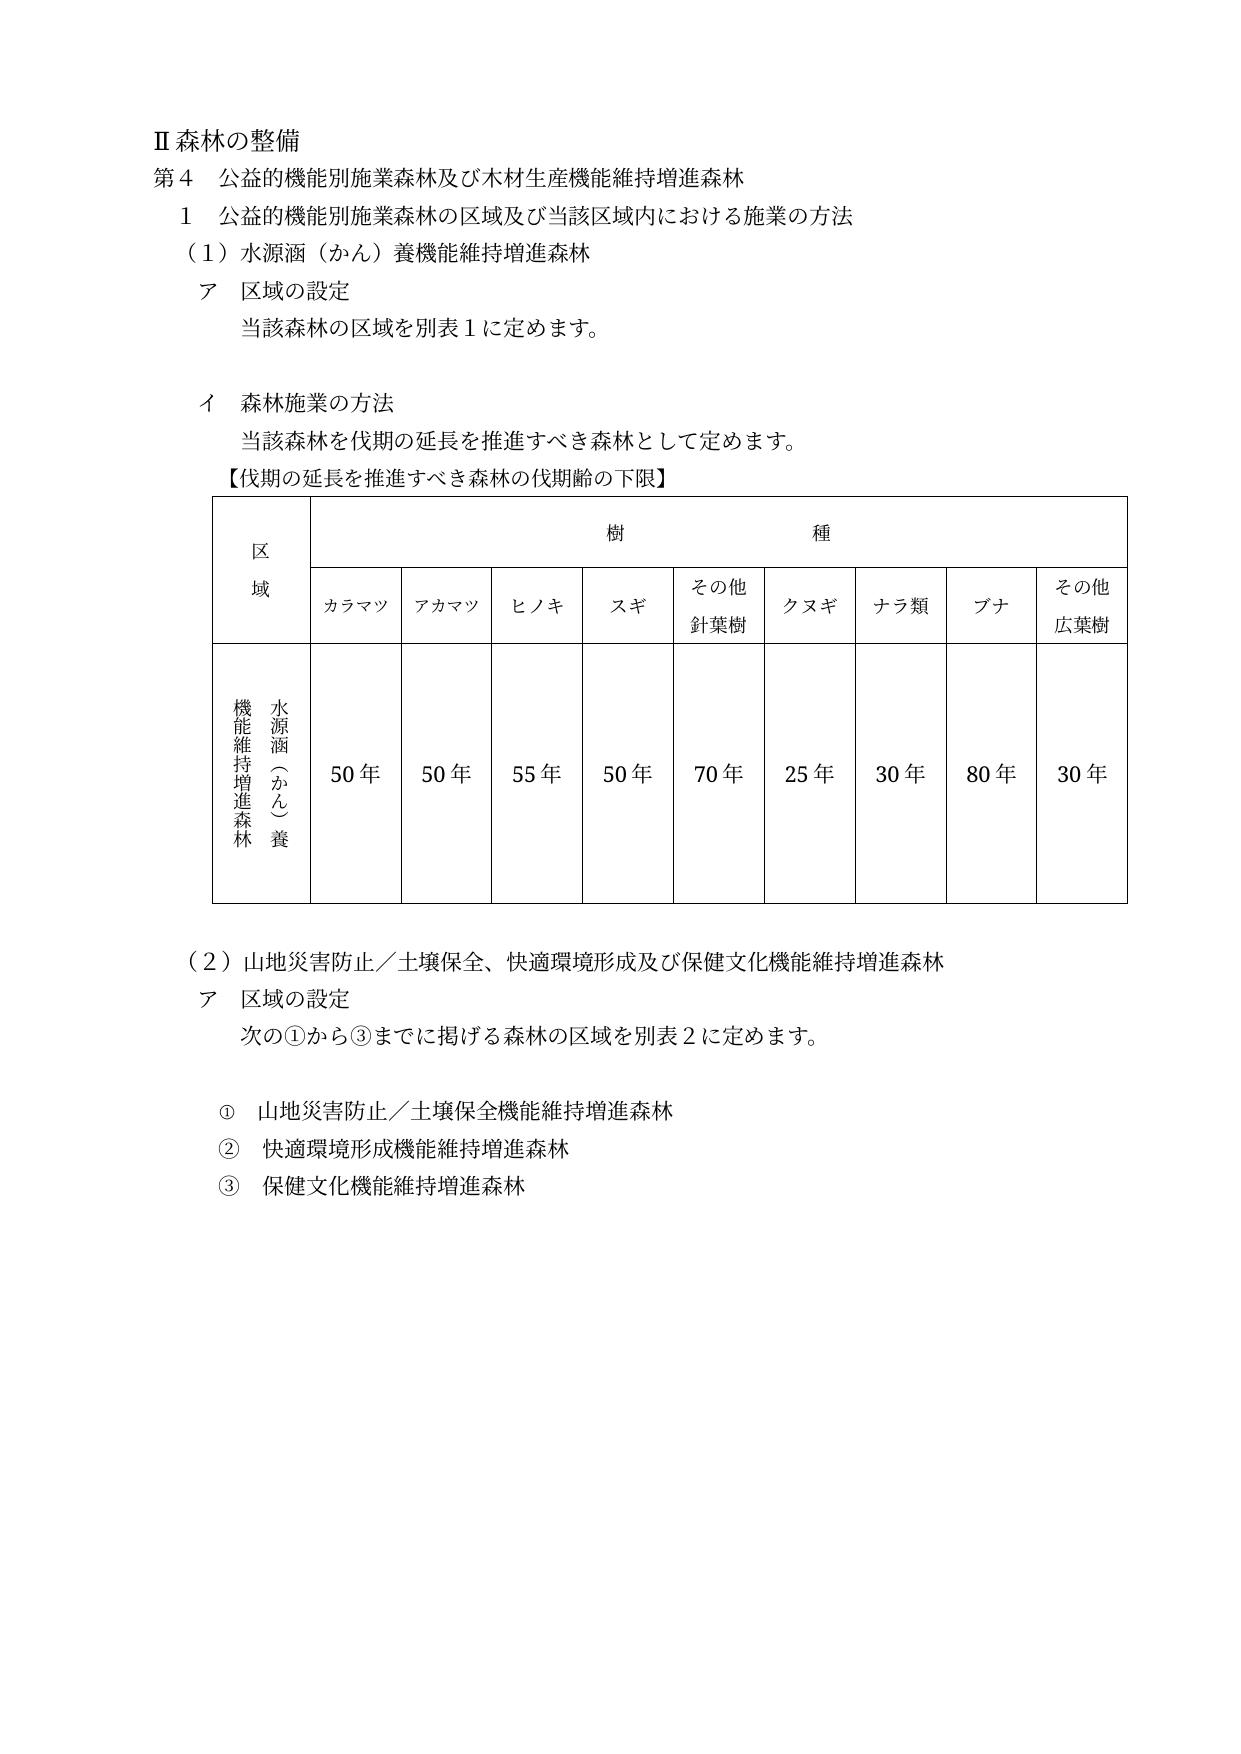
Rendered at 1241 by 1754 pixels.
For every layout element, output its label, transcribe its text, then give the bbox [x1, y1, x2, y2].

table_cell 25年 [765, 644, 855, 903]
table_cell その他 針葉樹 [674, 568, 764, 643]
text ア 区域の設定 [153, 979, 1137, 1016]
text ア 区域の設定 [153, 271, 1137, 308]
table_cell スギ [583, 568, 673, 643]
table_cell 55年 [492, 644, 582, 903]
table_header 区 域 [213, 497, 310, 643]
text １ 公益的機能別施業森林の区域及び当該区域内における施業の方法 [153, 196, 1137, 233]
text ③ 保健文化機能維持増進森林 [153, 1166, 1137, 1204]
text Ⅱ森林の整備 [153, 121, 1137, 158]
text 第４ 公益的機能別施業森林及び木材生産機能維持増進森林 [153, 158, 1137, 196]
text ① 山地災害防止／土壌保全機能維持増進森林 [219, 1091, 1137, 1129]
table_cell 70年 [674, 644, 764, 903]
table_cell 30年 [856, 644, 946, 903]
table_cell ナラ類 [856, 568, 946, 643]
table_cell 80年 [947, 644, 1036, 903]
table_cell 50年 [402, 644, 491, 903]
text （２）山地災害防止／土壌保全、快適環境形成及び保健文化機能維持増進森林 [175, 941, 1137, 979]
table_cell 50年 [583, 644, 673, 903]
table_cell その他 広葉樹 [1037, 568, 1127, 643]
table_cell カラマツ [311, 568, 401, 643]
text 当該森林を伐期の延長を推進すべき森林として定めます。 [153, 421, 1137, 458]
table_header 樹 種 [311, 497, 1127, 567]
table_cell アカマツ [402, 568, 491, 643]
text イ 森林施業の方法 [153, 383, 1137, 421]
text 次の①から③までに掲げる森林の区域を別表２に定めます。 [153, 1016, 1137, 1054]
table_cell ブナ [947, 568, 1036, 643]
text ② 快適環境形成機能維持増進森林 [153, 1129, 1137, 1166]
table_cell 水源涵（かん）養 機能維持増進森林 [213, 644, 310, 903]
table_cell 50年 [311, 644, 401, 903]
text 当該森林の区域を別表１に定めます。 [153, 308, 1137, 346]
table_cell 30年 [1037, 644, 1127, 903]
text 【伐期の延長を推進すべき森林の伐期齢の下限】 [219, 458, 1137, 496]
table_cell ヒノキ [492, 568, 582, 643]
text （１）水源涵（かん）養機能維持増進森林 [153, 233, 1137, 271]
table_cell クヌギ [765, 568, 855, 643]
